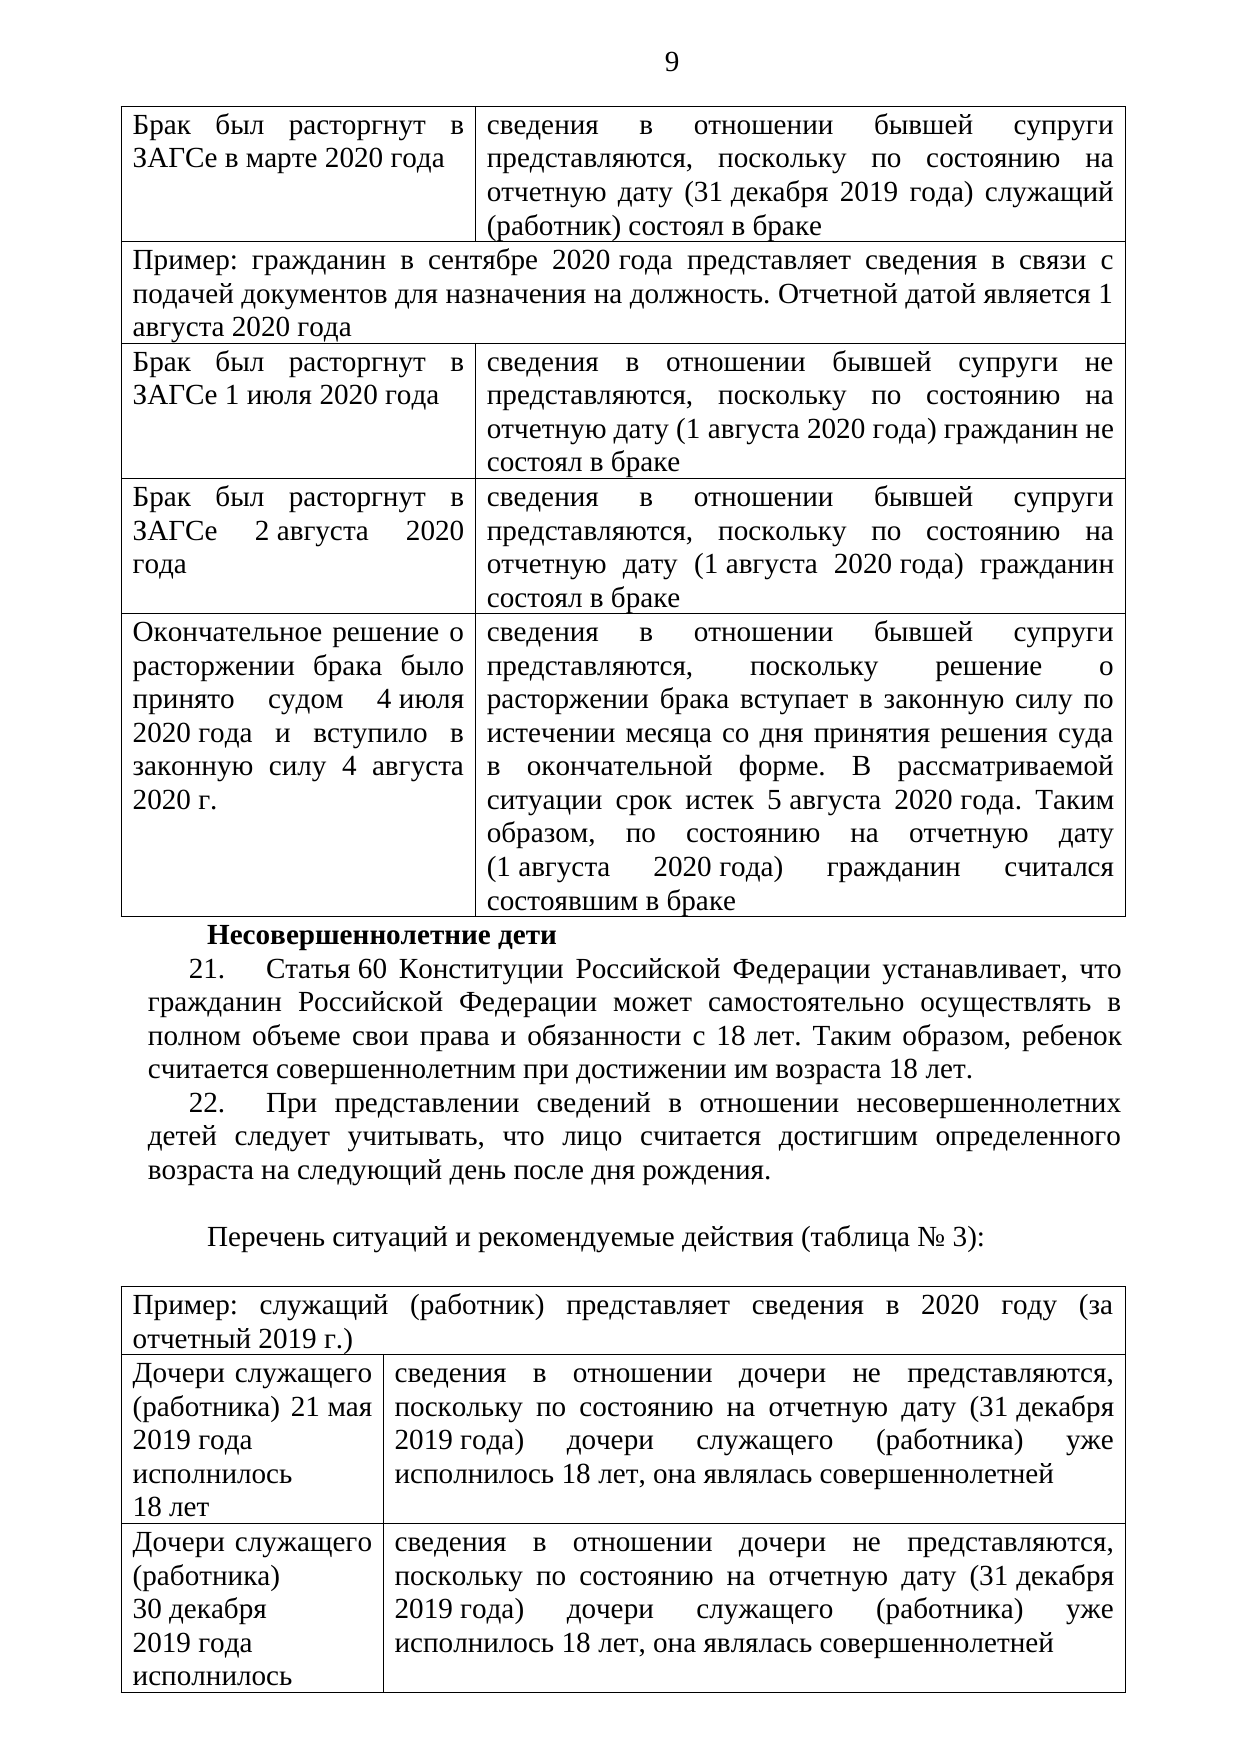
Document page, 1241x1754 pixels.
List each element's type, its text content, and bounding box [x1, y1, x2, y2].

table_cell Брак был расторгнут в ЗАГСе 1 июля 2020 года [122, 344, 475, 478]
list При представлении сведений в отношении несовершеннолетних детей следует учитывать, что лицо считается достигшим определенного возраста на следующий день после дня рождения. [148, 1085, 1122, 1186]
table_header Пример: служащий (работник) представляет сведения в 2020 году (за отчетный 2019 г.) [122, 1287, 1125, 1354]
table_cell Окончательное решение о расторжении брака было принято судом 4 июля 2020 года и вступило в законную силу 4 августа 2020 г. [122, 614, 475, 916]
table_cell сведения в отношении бывшей супруги представляются, поскольку по состоянию на отчетную дату (31 декабря 2019 года) служащий (работник) состоял в браке [476, 107, 1125, 241]
table_cell сведения в отношении бывшей супруги не представляются, поскольку по состоянию на отчетную дату (1 августа 2020 года) гражданин не состоял в браке [476, 344, 1125, 478]
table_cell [122, 1524, 383, 1692]
table_cell сведения в отношении бывшей супруги представляются, поскольку по состоянию на отчетную дату (1 августа 2020 года) гражданин состоял в браке [476, 479, 1125, 613]
text Несовершеннолетние дети [148, 917, 1122, 951]
table_cell сведения в отношении бывшей супруги представляются, поскольку решение о расторжении брака вступает в законную силу по истечении месяца со дня принятия решения суда в окончательной форме. В рассматриваемой ситуации срок истек 5 августа 2020 года. Таким образом, по состоянию на отчетную дату (1 августа 2020 года) гражданин считался состоявшим в браке [476, 614, 1125, 916]
table_cell Дочери служащего (работника) 21 мая 2019 года исполнилось 18 лет [122, 1355, 383, 1523]
table_cell Пример: гражданин в сентябре 2020 года представляет сведения в связи с подачей документов для назначения на должность. Отчетной датой является 1 августа 2020 года [122, 242, 1125, 343]
table_cell Брак был расторгнут в ЗАГСе 2 августа 2020 года [122, 479, 475, 613]
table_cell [384, 1524, 1125, 1692]
table_cell Брак был расторгнут в ЗАГСе в марте 2020 года [122, 107, 475, 241]
text Перечень ситуаций и рекомендуемые действия (таблица № 3): [148, 1219, 1122, 1253]
list Статья 60 Конституции Российской Федерации устанавливает, что гражданин Российской Федерации может самостоятельно осуществлять в полном объеме свои права и обязанности с 18 лет. Таким образом, ребенок считается совершеннолетним при достижении им возраста 18 лет. [148, 951, 1122, 1085]
